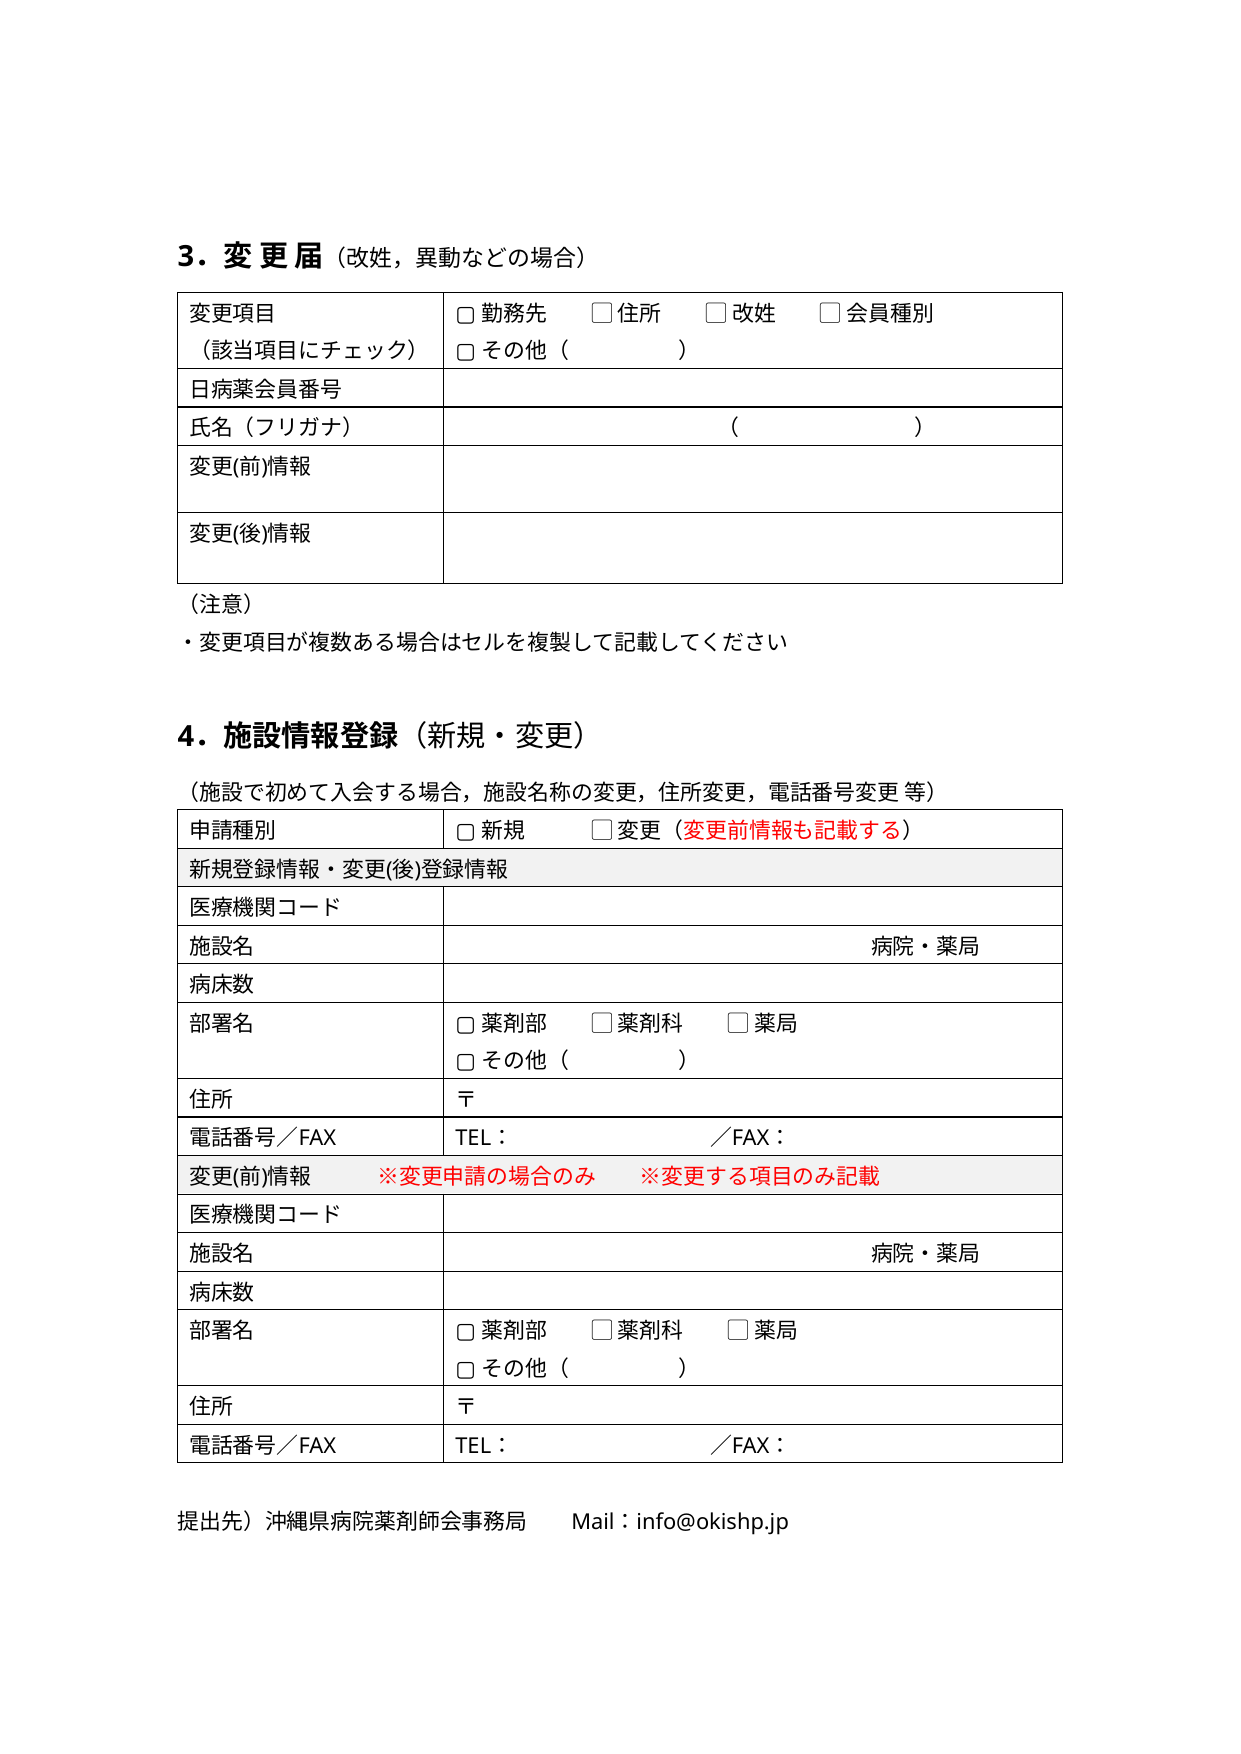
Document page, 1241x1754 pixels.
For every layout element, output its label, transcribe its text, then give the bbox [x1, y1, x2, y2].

table_header 申請種別 [178, 810, 443, 848]
table_cell TEL： ／FAX： [444, 1118, 1062, 1155]
table_cell 新規登録情報・変更(後)登録情報 [178, 849, 1062, 886]
table_cell [444, 1272, 1062, 1309]
table_cell [444, 887, 1062, 925]
table_cell 〒 [444, 1079, 1062, 1116]
table_cell 電話番号／FAX [178, 1118, 443, 1155]
text ・変更項目が複数ある場合はセルを複製して記載してください [177, 622, 1063, 659]
table_cell [444, 513, 1062, 583]
table_cell 医療機関コード [178, 887, 443, 925]
table_header ▢ 新規 ▢ 変更（変更前情報も記載する） [444, 810, 1062, 848]
text （施設で初めて入会する場合，施設名称の変更，住所変更，電話番号変更 等） [177, 772, 1063, 809]
table_cell 施設名 [178, 926, 443, 963]
table_cell 部署名 [178, 1310, 443, 1385]
table_cell 住所 [178, 1079, 443, 1116]
table_cell 電話番号／FAX [178, 1425, 443, 1462]
table_cell 病院・薬局 [444, 1233, 1062, 1271]
table_cell [444, 964, 1062, 1002]
text 3．変 更 届（改姓，異動などの場合） [177, 217, 1063, 292]
table_header 変更項目 （該当項目にチェック） [178, 293, 443, 368]
table_cell 〒 [444, 1386, 1062, 1424]
table_cell 施設名 [178, 1233, 443, 1271]
table_cell 病院・薬局 [444, 926, 1062, 963]
table_cell 変更(前)情報 [178, 446, 443, 512]
table_cell （ ） [444, 408, 1062, 445]
table_cell 日病薬会員番号 [178, 369, 443, 406]
table_cell 変更(後)情報 [178, 513, 443, 583]
table_cell 病床数 [178, 964, 443, 1002]
table_cell 住所 [178, 1386, 443, 1424]
table_cell ▢ 薬剤部 ▢ 薬剤科 ▢ 薬局 ▢ その他（ ） [444, 1003, 1062, 1078]
table_cell [444, 369, 1062, 406]
table_cell 部署名 [178, 1003, 443, 1078]
table_cell [444, 1195, 1062, 1232]
text （注意） [177, 584, 1063, 622]
table_header ▢ 勤務先 ▢ 住所 ▢ 改姓 ▢ 会員種別 ▢ その他（ ） [444, 293, 1062, 368]
table_cell ▢ 薬剤部 ▢ 薬剤科 ▢ 薬局 ▢ その他（ ） [444, 1310, 1062, 1385]
text 4．施設情報登録（新規・変更） [177, 697, 1063, 772]
table_cell 変更(前)情報 ※変更申請の場合のみ ※変更する項目のみ記載 [178, 1156, 1062, 1193]
table_cell [444, 446, 1062, 512]
text 提出先）沖縄県病院薬剤師会事務局 Mail：info@okishp.jp [177, 1501, 1063, 1538]
table_cell TEL： ／FAX： [444, 1425, 1062, 1462]
table_cell 氏名（フリガナ） [178, 408, 443, 445]
table_cell 病床数 [178, 1272, 443, 1309]
table_cell 医療機関コード [178, 1195, 443, 1232]
